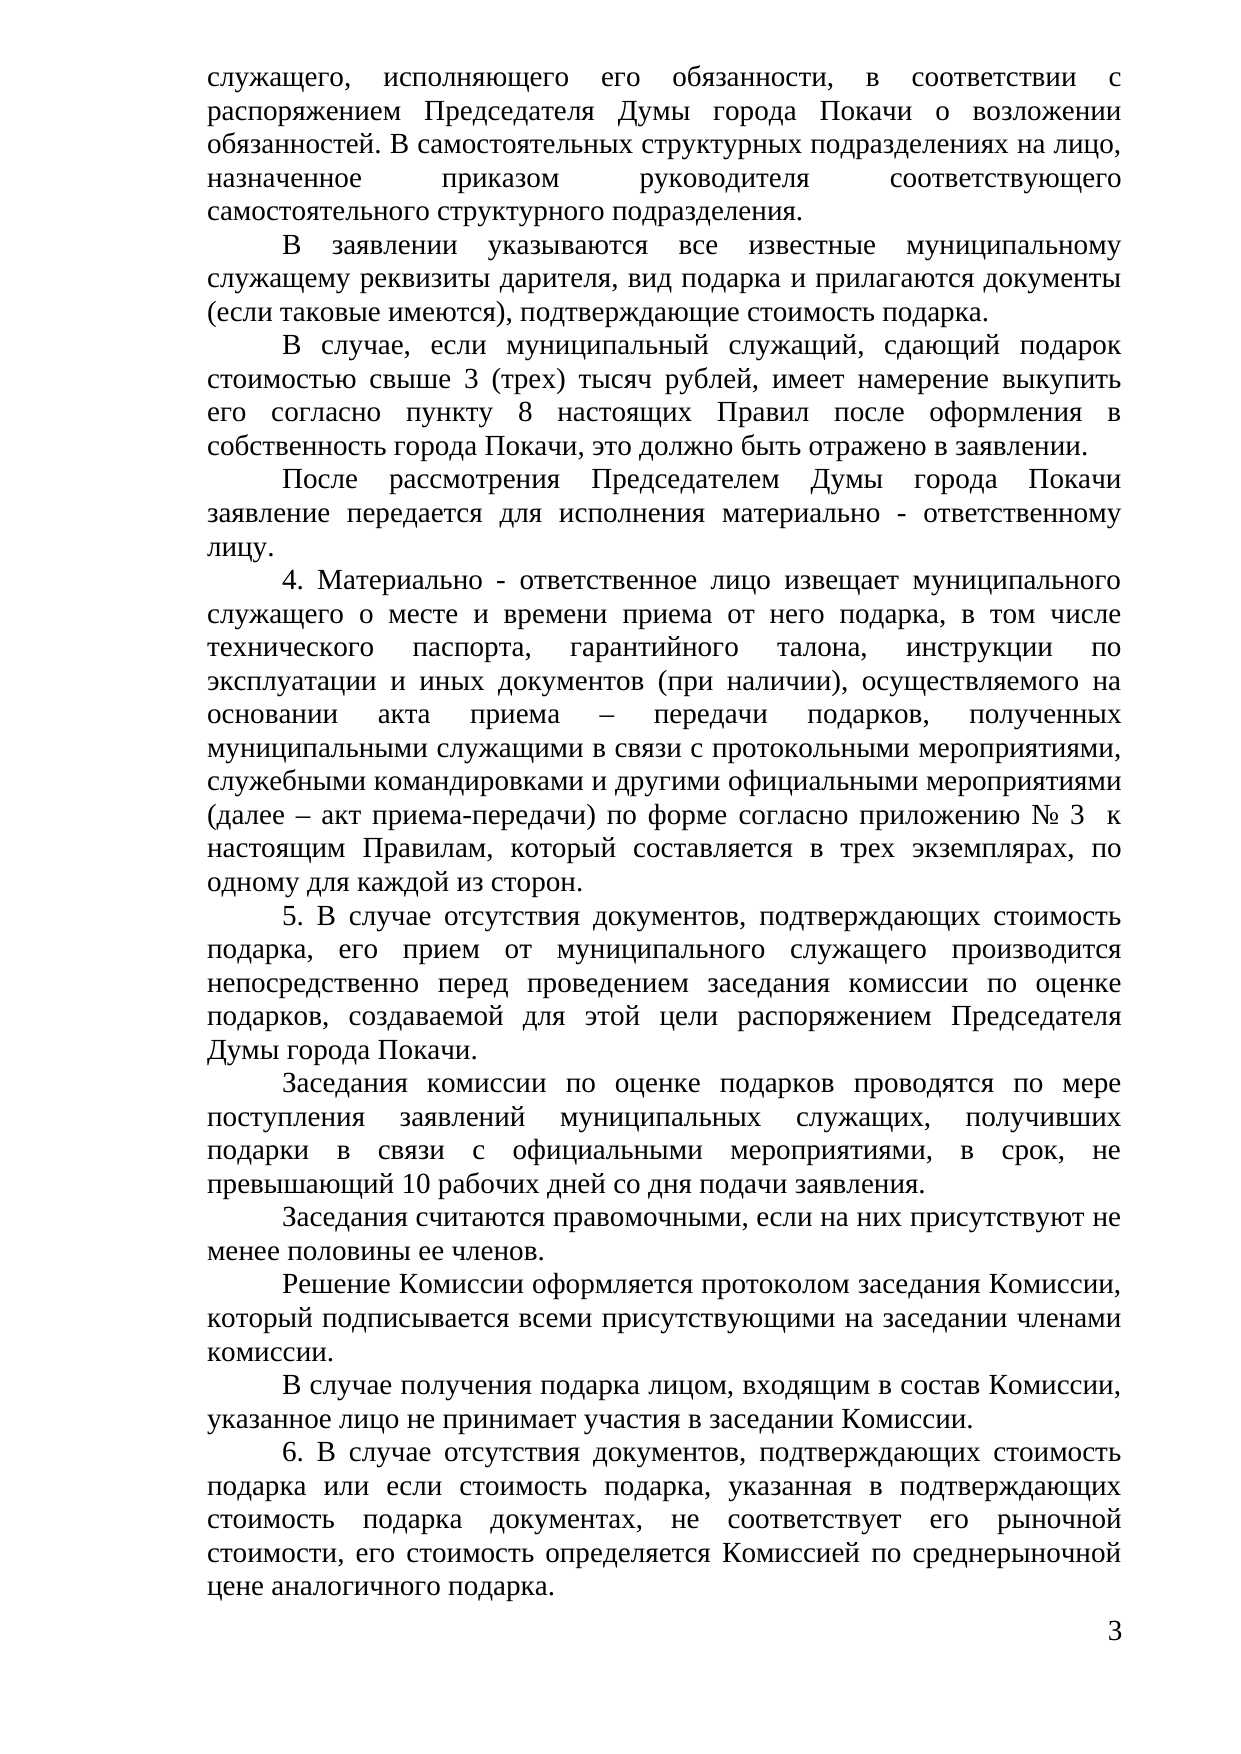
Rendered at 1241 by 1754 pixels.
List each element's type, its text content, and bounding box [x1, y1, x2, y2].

text После рассмотрения Председателем Думы города Покачи заявление передается для исполнения материально - ответственному лицу. [207, 462, 1122, 562]
text В случае получения подарка лицом, входящим в состав Комиссии, указанное лицо не принимает участия в заседании Комиссии. [207, 1367, 1122, 1434]
text 4. Материально - ответственное лицо извещает муниципального служащего о месте и времени приема от него подарка, в том числе технического паспорта, гарантийного талона, инструкции по эксплуатации и иных документов (при наличии), осуществляемого на основании акта приема – передачи подарков, полученных муниципальными служащими в связи с протокольными мероприятиями, служебными командировками и другими официальными мероприятиями (далее – акт приема-передачи) по форме согласно приложению № 3 к настоящим Правилам, который составляется в трех экземплярах, по одному для каждой из сторон. [207, 562, 1122, 898]
text Решение Комиссии оформляется протоколом заседания Комиссии, который подписывается всеми присутствующими на заседании членами комиссии. [207, 1267, 1122, 1367]
text Заседания считаются правомочными, если на них присутствуют не менее половины ее членов. [207, 1199, 1122, 1267]
text 5. В случае отсутствия документов, подтверждающих стоимость подарка, его прием от муниципального служащего производится непосредственно перед проведением заседания комиссии по оценке подарков, создаваемой для этой цели распоряжением Председателя Думы города Покачи. [207, 898, 1122, 1065]
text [207, 59, 1122, 227]
text Заседания комиссии по оценке подарков проводятся по мере поступления заявлений муниципальных служащих, получивших подарки в связи с официальными мероприятиями, в срок, не превышающий 10 рабочих дней со дня подачи заявления. [207, 1065, 1122, 1199]
text 6. В случае отсутствия документов, подтверждающих стоимость подарка или если стоимость подарка, указанная в подтверждающих стоимость подарка документах, не соответствует его рыночной стоимости, его стоимость определяется Комиссией по среднерыночной цене аналогичного подарка. [207, 1434, 1122, 1602]
text В заявлении указываются все известные муниципальному служащему реквизиты дарителя, вид подарка и прилагаются документы (если таковые имеются), подтверждающие стоимость подарка. [207, 227, 1122, 327]
text В случае, если муниципальный служащий, сдающий подарок стоимостью свыше 3 (трех) тысяч рублей, имеет намерение выкупить его согласно пункту 8 настоящих Правил после оформления в собственность города Покачи, это должно быть отражено в заявлении. [207, 327, 1122, 462]
